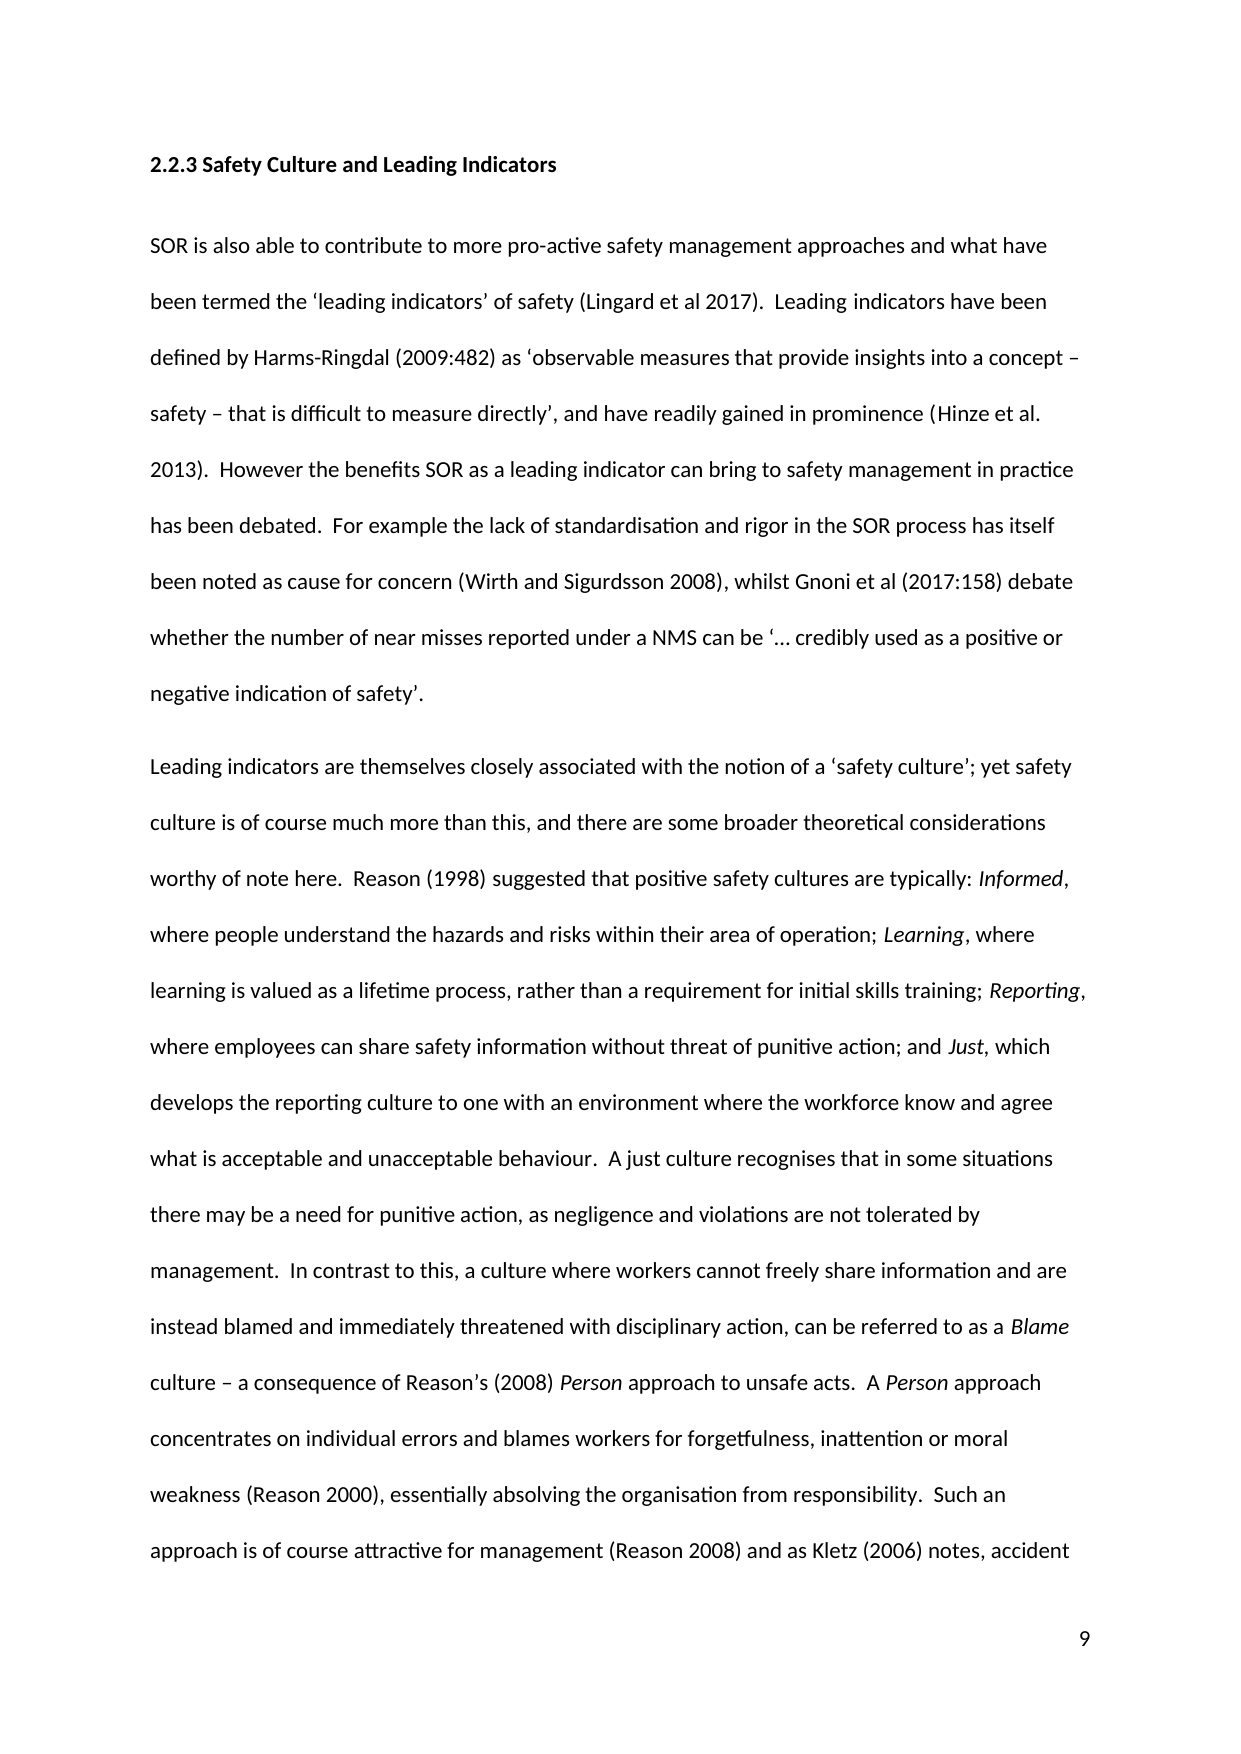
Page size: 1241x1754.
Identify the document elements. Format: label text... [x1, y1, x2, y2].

subtitle 2.2.3 Safety Culture and Leading Indicators [150, 150, 1090, 178]
text SOR is also able to contribute to more pro-active safety management approaches and what have been termed the ‘leading indicators’ of safety (Lingard et al 2017). Leading indicators have been defined by Harms-Ringdal (2009:482) as ‘observable measures that provide insights into a concept – safety – that is difficult to measure directly’, and have readily gained in prominence (Hinze et al. 2013). However the benefits SOR as a leading indicator can bring to safety management in practice has been debated. For example the lack of standardisation and rigor in the SOR process has itself been noted as cause for concern (Wirth and Sigurdsson 2008), whilst Gnoni et al (2017:158) debate whether the number of near misses reported under a NMS can be ‘… credibly used as a positive or negative indication of safety’. [150, 231, 1090, 707]
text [150, 752, 1090, 1565]
